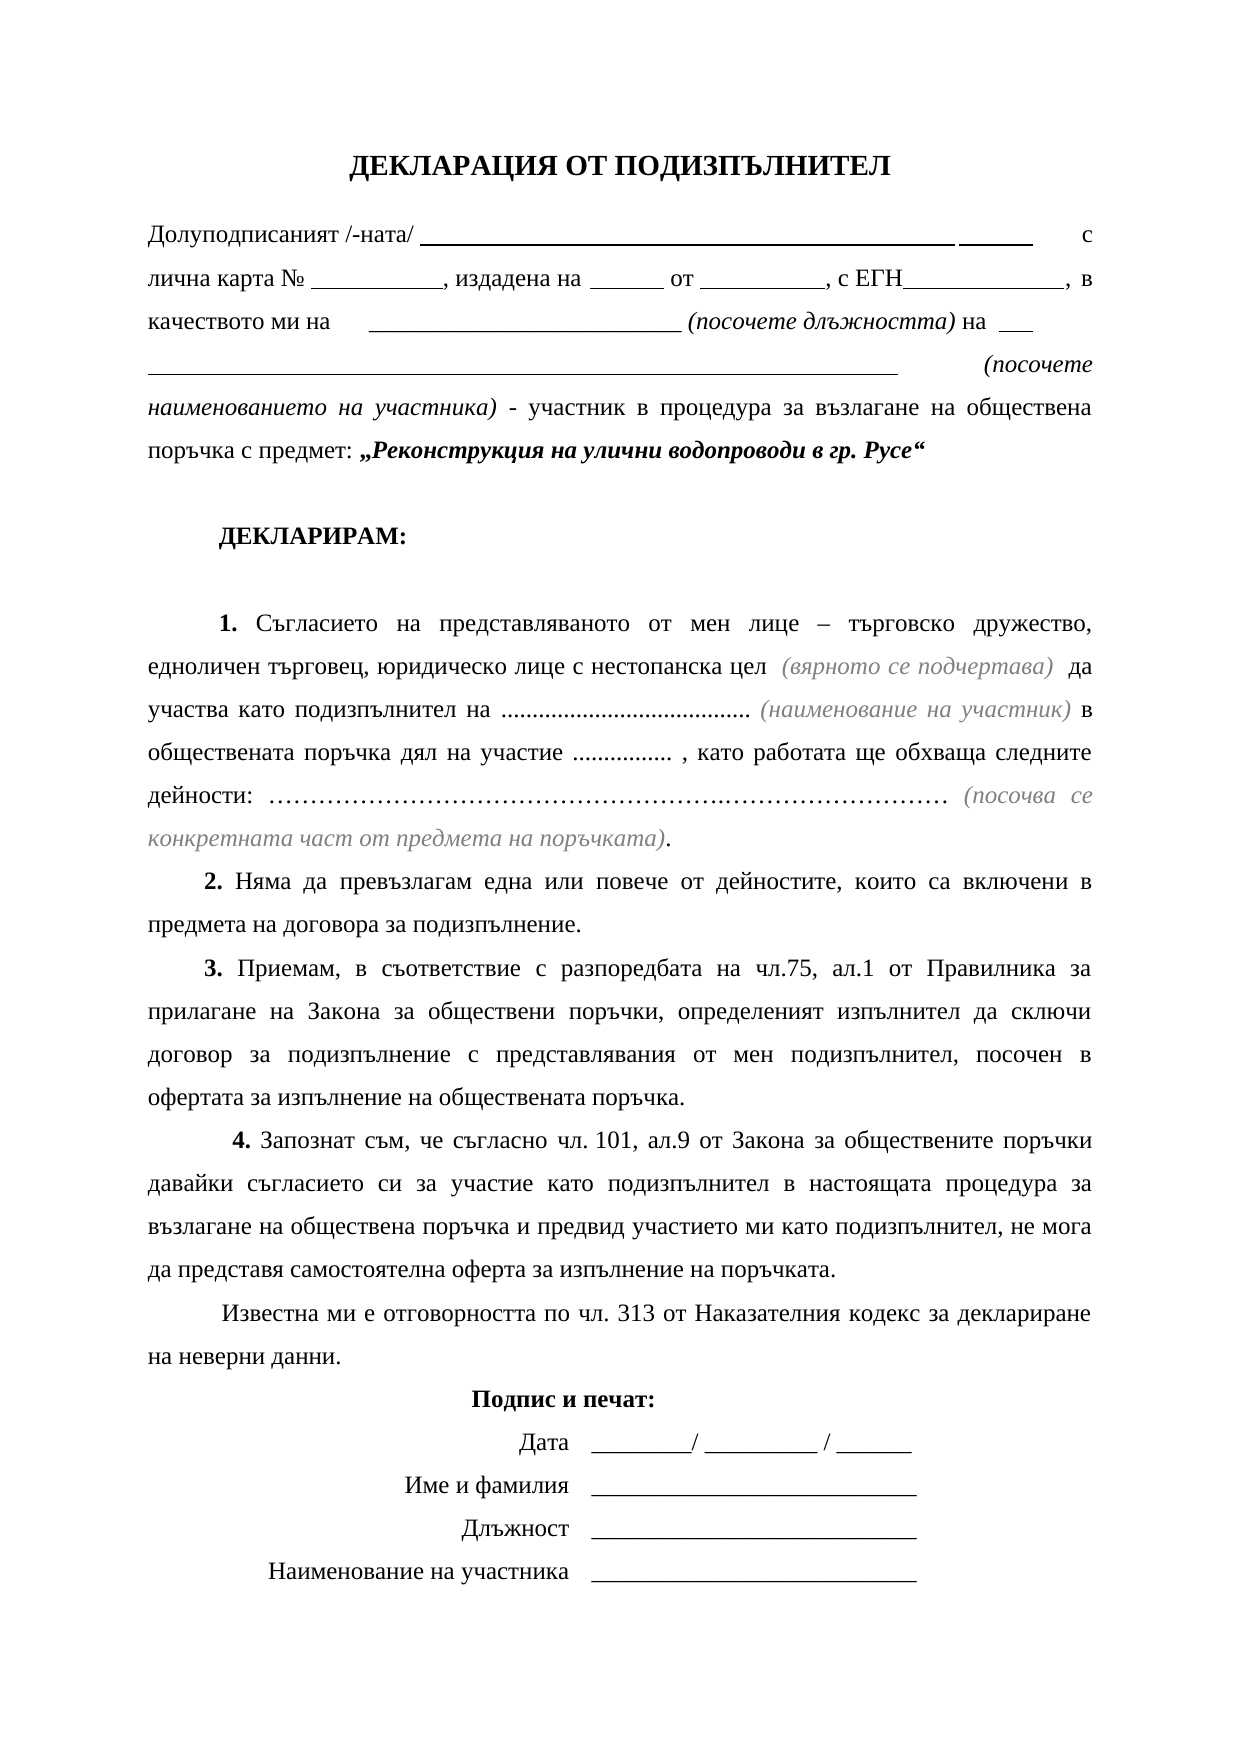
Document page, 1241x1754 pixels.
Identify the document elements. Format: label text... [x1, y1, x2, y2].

table_cell __________________________ [580, 1556, 1024, 1599]
text ДЕКЛАРИРАМ: [148, 521, 1093, 550]
table_header Дата [136, 1427, 580, 1470]
text Долуподписаният /-ната/ с лична карта № , издадена на от , с ЕГН , в качеството ми на _________________________ (посочете длъжността) на (посочете наименованието на участника) - участник в процедура за възлагане на обществена поръчка с предмет: „Реконструкция на улични водопроводи в гр. Русе“ [148, 219, 1093, 464]
text 4. Запознат съм, че съгласно чл. 101, ал.9 от Закона за обществените поръчки давайки съгласието си за участие като подизпълнител в настоящата процедура за възлагане на обществена поръчка и предвид участието ми като подизпълнител, не мога да представя самостоятелна оферта за изпълнение на поръчката. [148, 1125, 1093, 1283]
table_cell __________________________ [580, 1513, 1024, 1556]
table_cell Име и фамилия [136, 1470, 580, 1513]
text 2. Няма да превъзлагам една или повече от дейностите, които са включени в предмета на договора за подизпълнение. [148, 866, 1093, 938]
text 1. Съгласието на представляваното от мен лице – търговско дружество, едноличен търговец, юридическо лице с нестопанска цел (вярното се подчертава) да участва като подизпълнител на ........................................ (наименование на участник) в обществената поръчка дял на участие ................ , като работата ще обхваща следните дейности: ……………………………………………….……………………… (посочва се конкретната част от предмета на поръчката). [148, 608, 1093, 852]
text ДЕКЛАРАЦИЯ ОТ ПОДИЗПЪЛНИТЕЛ [148, 148, 1093, 181]
text Известна ми е отговорността по чл. 313 от Наказателния кодекс за деклариране на неверни данни. [148, 1298, 1093, 1369]
table_cell __________________________ [580, 1470, 1024, 1513]
table_cell Длъжност [136, 1513, 580, 1556]
table_cell Наименование на участника [136, 1556, 580, 1599]
table_header ________/ _________ / ______ [580, 1427, 1024, 1470]
text 3. Приемам, в съответствие с разпоредбата на чл.75, ал.1 от Правилника за прилагане на Закона за обществени поръчки, определеният изпълнител да сключи договор за подизпълнение с представлявания от мен подизпълнител, посочен в офертата за изпълнение на обществената поръчка. [148, 953, 1093, 1111]
text Подпис и печат: [384, 1384, 1093, 1413]
